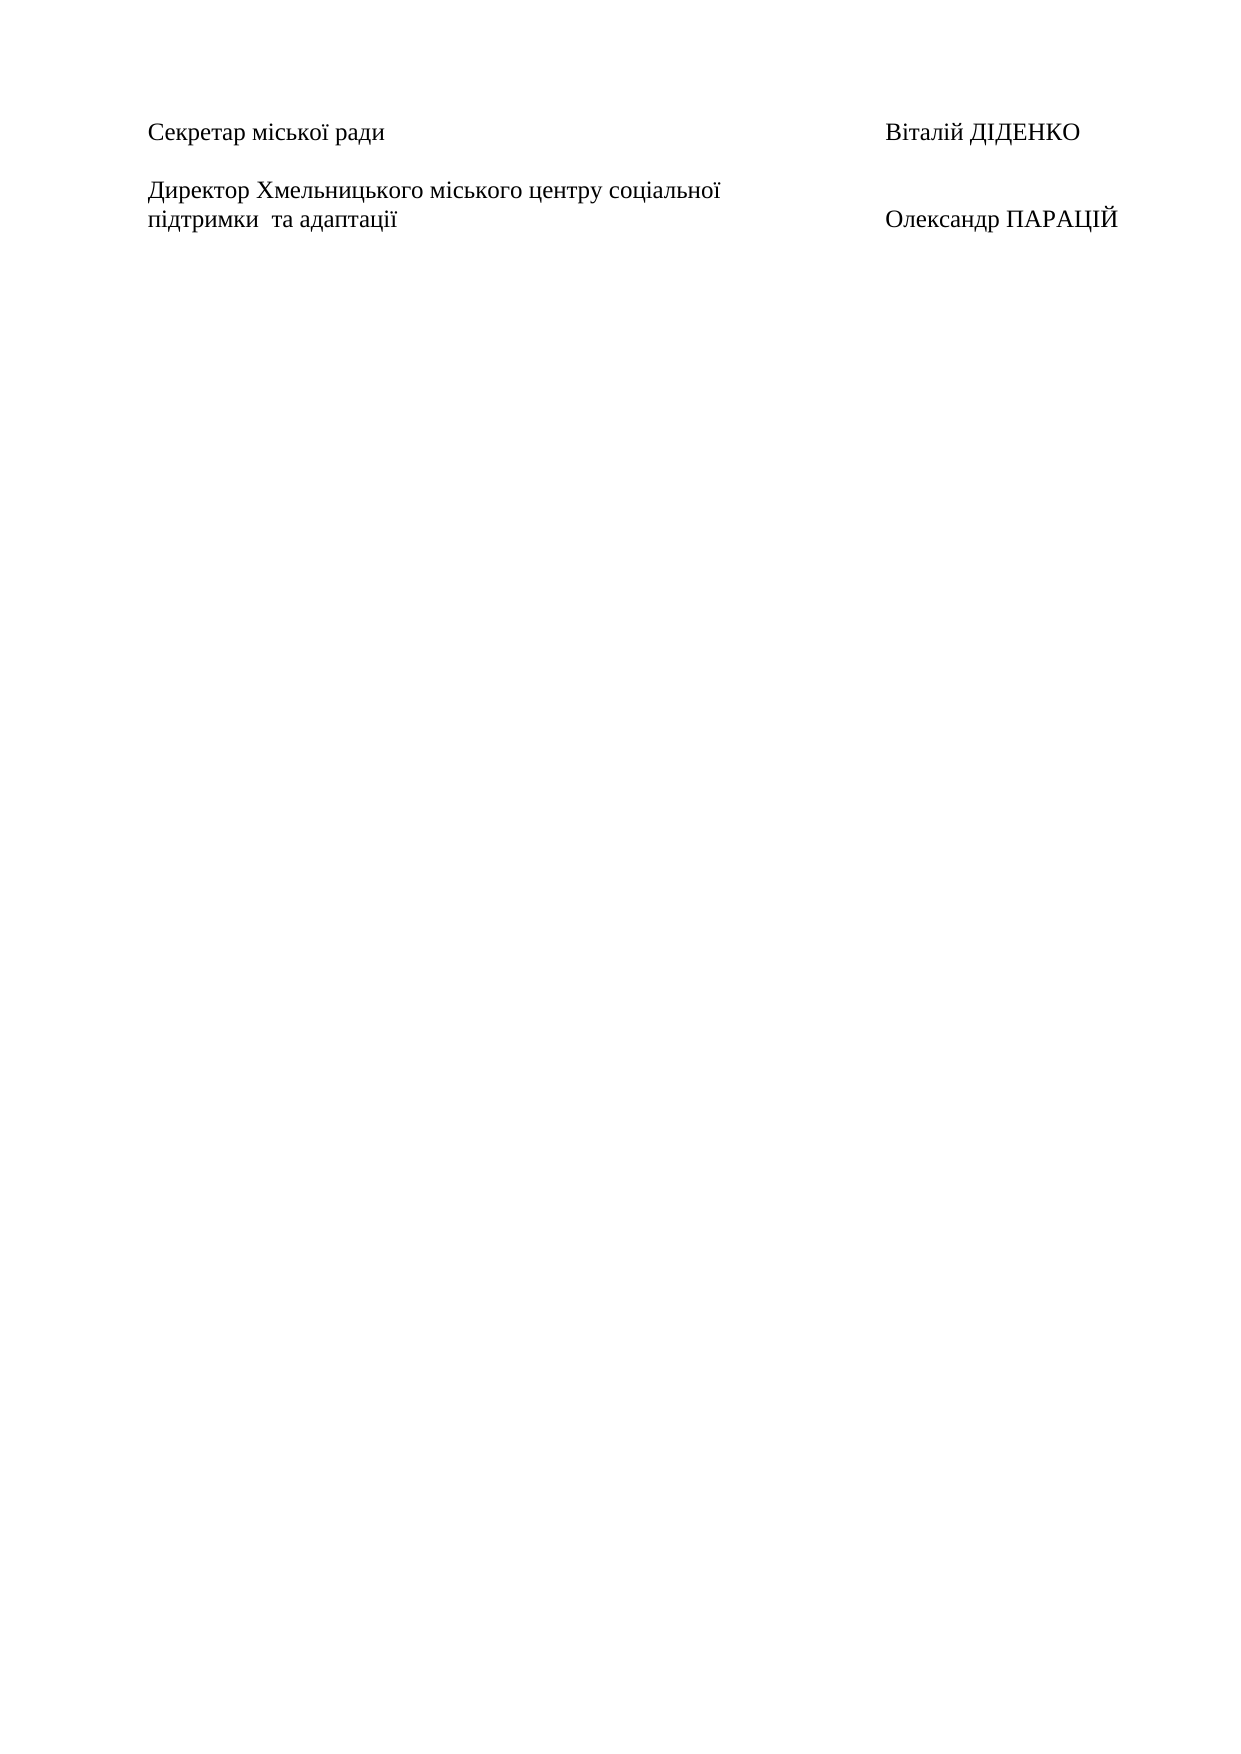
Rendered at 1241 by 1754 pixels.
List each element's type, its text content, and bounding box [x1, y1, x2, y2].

text підтримки та адаптації Олександр ПАРАЦІЙ [148, 204, 1152, 232]
text Директор Хмельницького міського центру соціальної [148, 175, 1152, 204]
text Секретар міської ради Віталій ДІДЕНКО [148, 117, 1152, 146]
